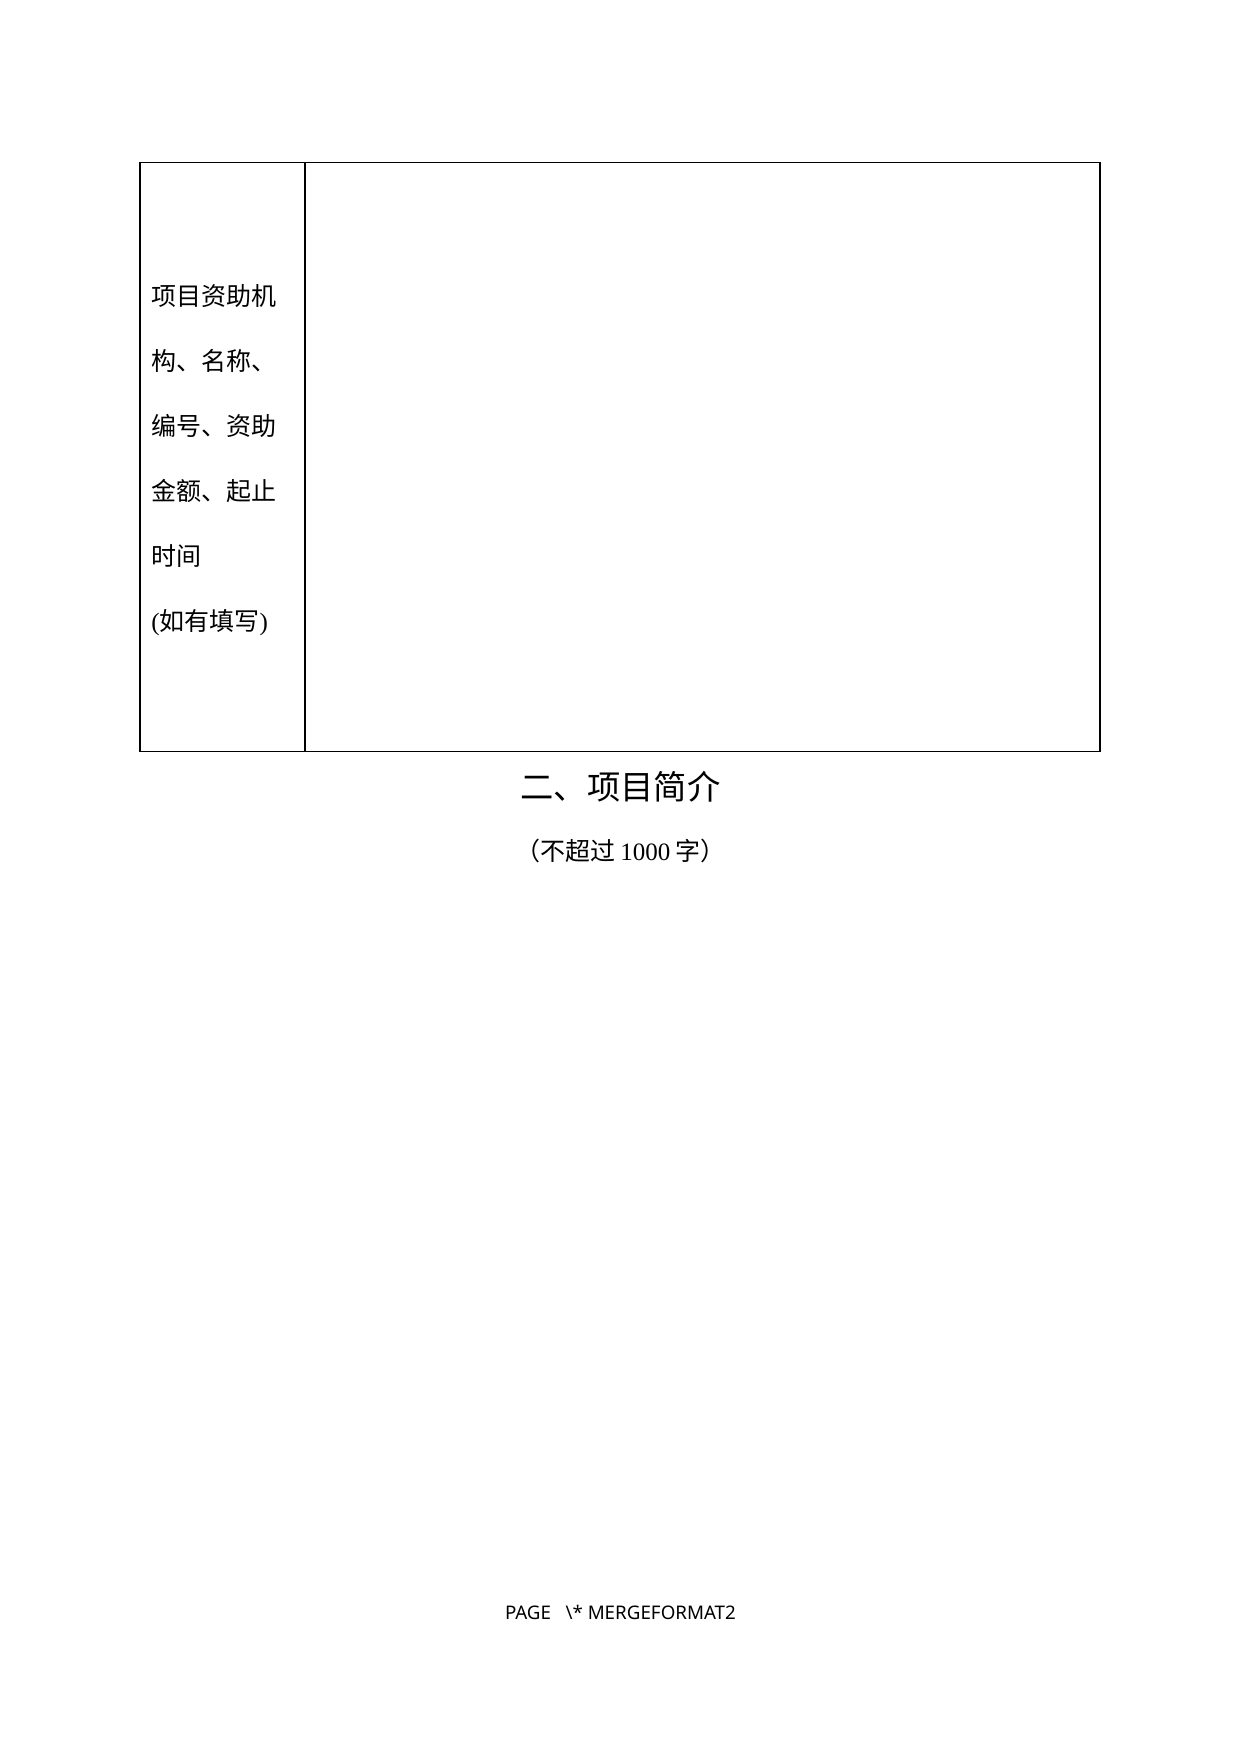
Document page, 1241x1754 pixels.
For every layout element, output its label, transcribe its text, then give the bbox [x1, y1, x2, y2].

table_cell 项目资助机构、名称、编号、资助金额、起止时间 (如有填写) [141, 163, 304, 751]
text 二、项目简介 [139, 752, 1101, 817]
table_cell [306, 163, 1099, 751]
text （不超过1000字） [139, 817, 1101, 882]
